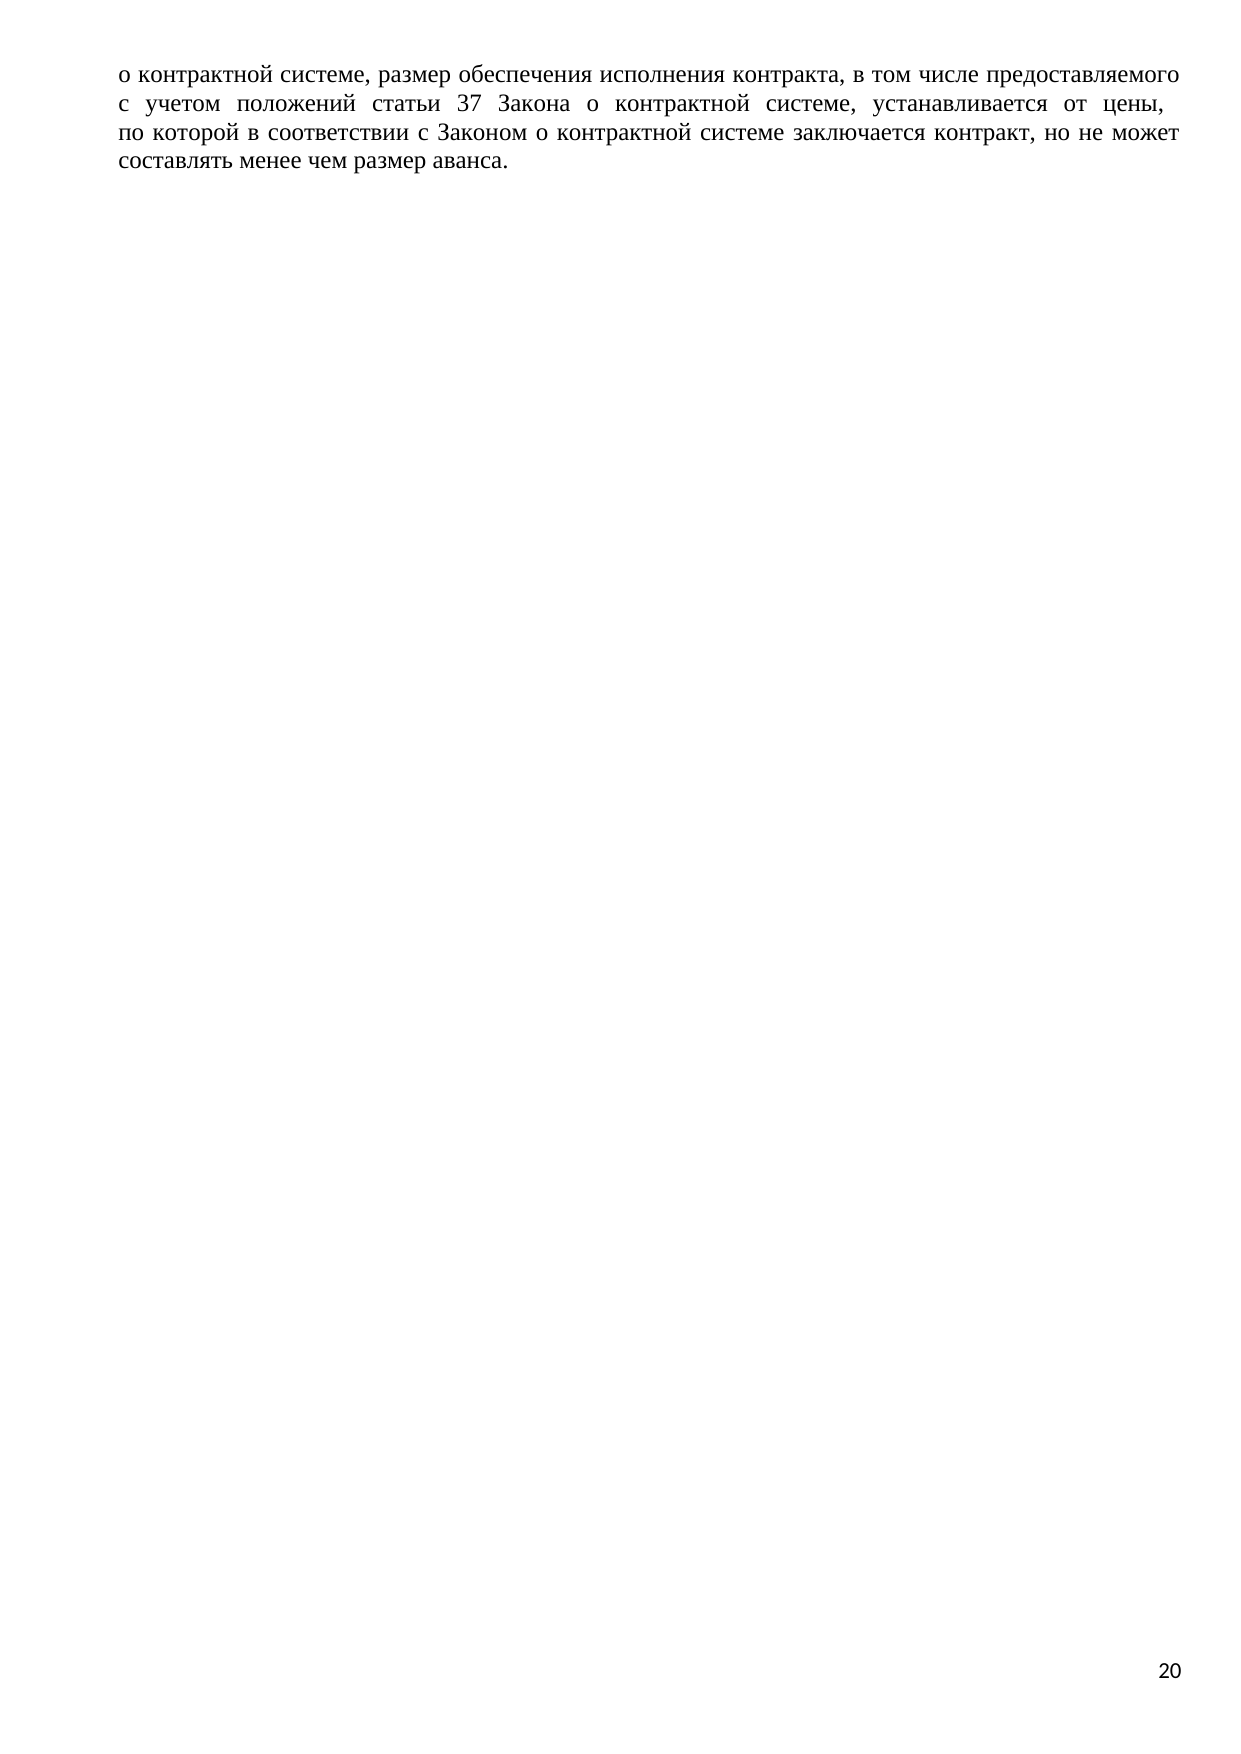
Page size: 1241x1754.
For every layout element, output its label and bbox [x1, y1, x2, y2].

text [118, 59, 1181, 174]
